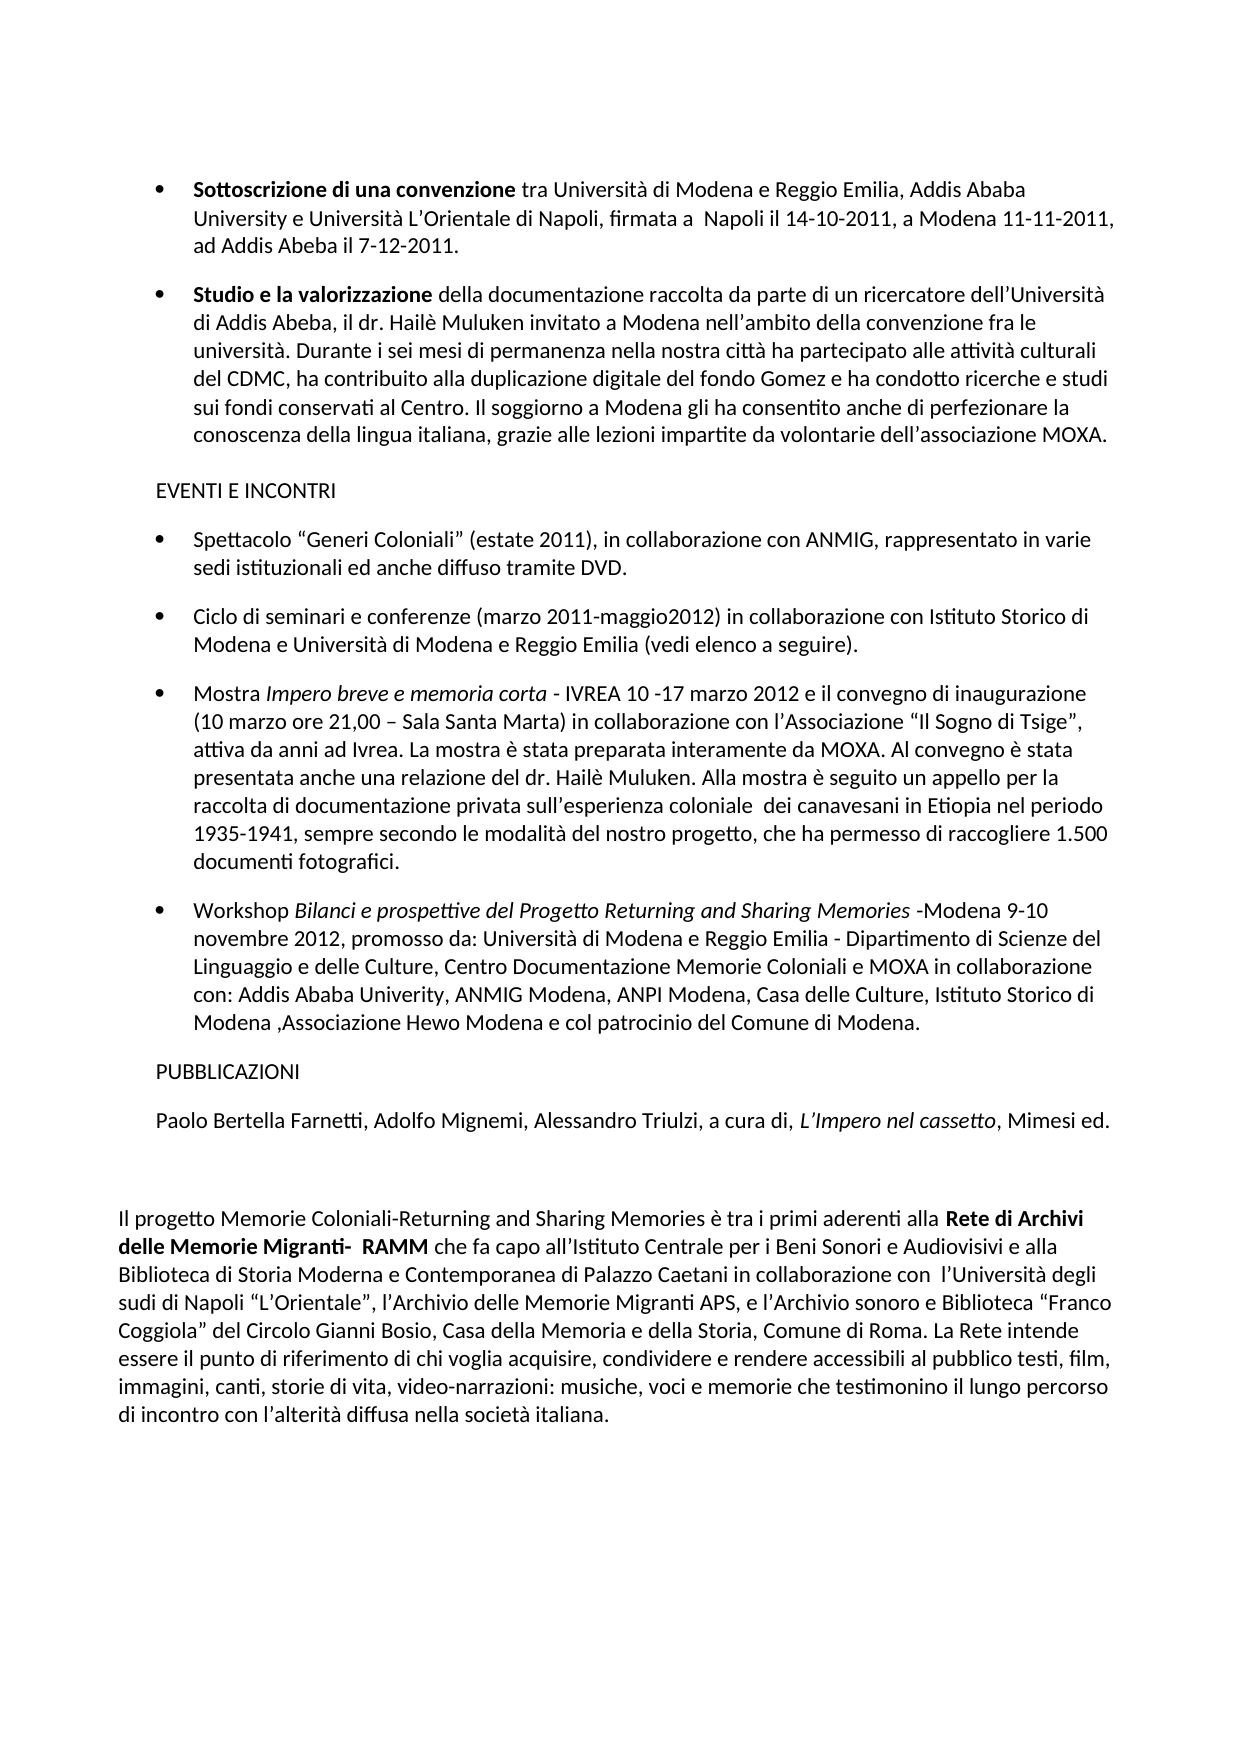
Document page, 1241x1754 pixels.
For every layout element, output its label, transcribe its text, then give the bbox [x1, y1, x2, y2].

list Sottoscrizione di una convenzione tra Università di Modena e Reggio Emilia, Addis Ababa University e Università L’Orientale di Napoli, firmata a Napoli il 14-10- Modena 11-11-2011, ad Addis Abeba il 7-12-2011. [156, 176, 1122, 260]
list Mostra Impero breve e memoria corta - IVREA 10 -17 marzo 2012 e il convegno di inaugurazione (10 marzo ore 21,00 – Sala Santa Marta) in collaborazione con l’Associazione “Il Sogno di Tsige”, attiva da anni ad Ivrea. La mostra è stata preparata interamente da MOXA. Al convegno è stata presentata anche una relazione del dr. Hailè Muluken. Alla mostra è seguito un appello per la raccolta di documentazione privata sull’esperienza coloniale dei canavesani in Etiopia nel periodo 1935-1941, sempre secondo le modalità del nostro progetto, che ha permesso di raccogliere 1.500 documenti fotografici. [156, 679, 1122, 875]
text Paolo Bertella Farnetti, Adolfo Mignemi, Alessandro Triulzi, a cura di, L’Impero nel cassetto, Mimesi ed. [156, 1106, 1122, 1134]
text EVENTI E INCONTRI [156, 477, 1122, 505]
list Ciclo di seminari e conferenze (marzo 2011-maggio2012) in collaborazione con Istituto Storico di Modena e Università di Modena e Reggio Emilia (vedi elenco a seguire). [156, 602, 1122, 658]
list Workshop Bilanci e prospettive del Progetto Returning and Sharing Memories -Modena 9-10 novembre 2012, promosso da: Università di Modena e Reggio Emilia - Dipartimento di Scienze del Linguaggio e delle Culture, Centro Documentazione Memorie Coloniali e MOXA in collaborazione con: Addis Ababa Univerity, ANMIG Modena, ANPI Modena, Casa delle Culture, Istituto Storico di Modena ,Associazione Hewo Modena e col patrocinio del Comune di Modena. [156, 896, 1122, 1036]
text PUBBLICAZIONI [156, 1057, 1122, 1085]
list Spettacolo “Generi Coloniali” (estate 2011), in collaborazione con ANMIG, rappresentato in varie sedi istituzionali ed anche diffuso tramite DVD. [156, 526, 1122, 582]
text Il progetto Memorie Coloniali-Returning and Sharing Memories è tra i primi aderenti alla Rete di Archivi delle Memorie Migranti- RAMM che fa capo all’Istituto Centrale per i Beni Sonori e Audiovisivi e alla Biblioteca di Storia Moderna e Contemporanea di Palazzo Caetani in collaborazione con l’Università degli sudi di Napoli “L’Orientale”, l’Archivio delle Memorie Migranti APS, e l’Archivio sonoro e Biblioteca “Franco Coggiola” del Circolo Gianni Bosio, Casa della Memoria e della Storia, Comune di Roma. La Rete intende essere il punto di riferimento di chi voglia acquisire, condividere e rendere accessibili al pubblico testi, film, immagini, canti, storie di vita, video-narrazioni: musiche, voci e memorie che testimonino il lungo percorso di incontro con l’alterità diffusa nella società italiana. [118, 1204, 1122, 1428]
list Studio e la valorizzazione della documentazione raccolta da parte di un ricercatore dell’Università di Addis Abeba, il dr. Hailè Muluken invitato a Modena nell’ambito della convenzione fra le università. Durante i sei mesi di permanenza nella nostra città ha partecipato alle attività culturali del CDMC, ha contribuito alla duplicazione digitale del fondo Gomez e ha condotto ricerche e studi sui fondi conservati al Centro. Il soggiorno a Modena gli ha consentito anche di perfezionare la conoscenza della lingua italiana, grazie alle lezioni impartite da volontarie dell’associazione MOXA. [156, 281, 1122, 449]
